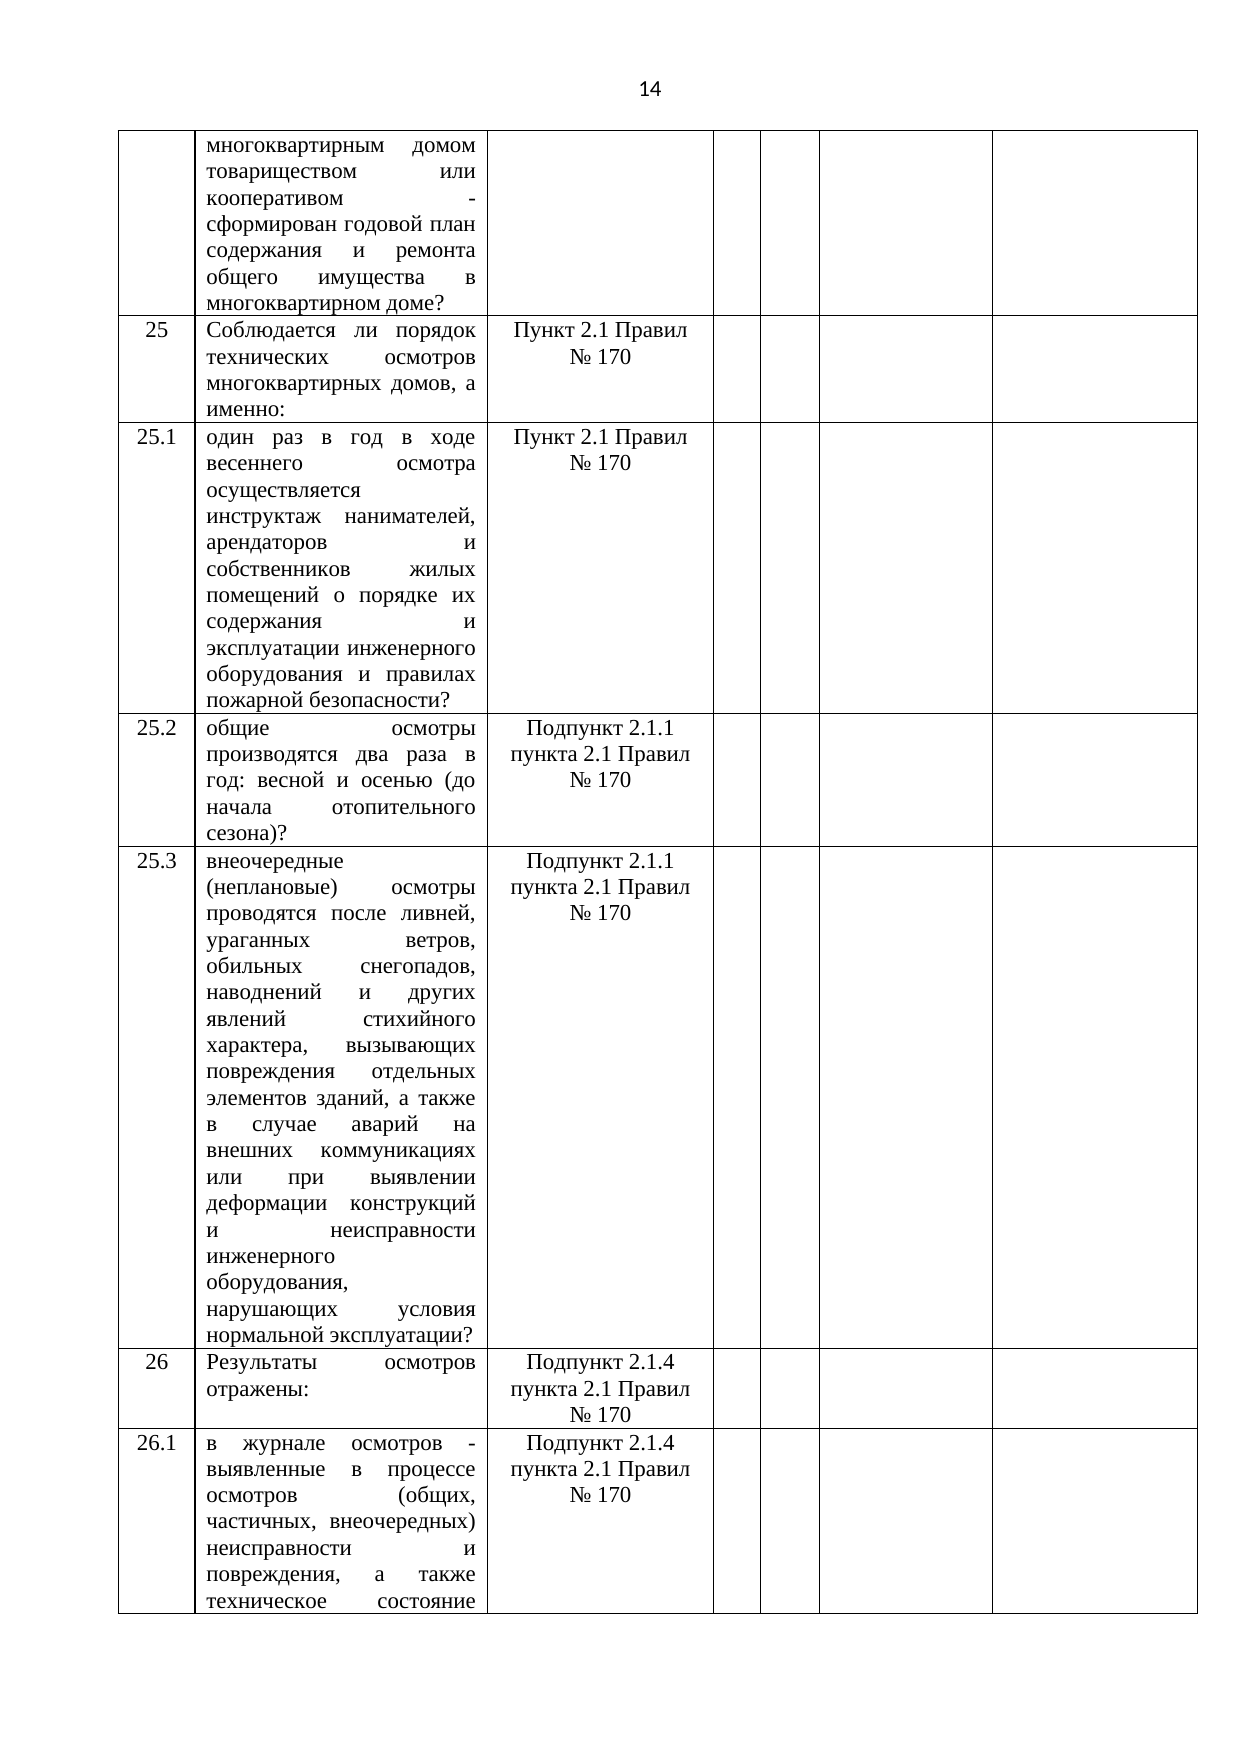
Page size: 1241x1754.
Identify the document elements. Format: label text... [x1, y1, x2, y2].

table_cell один раз в год в ходе весеннего осмотра осуществляется инструктаж нанимателей, арендаторов и собственников жилых помещений о порядке их содержания и эксплуатации инженерного оборудования и правилах пожарной безопасности? [196, 423, 487, 713]
table_cell 25.1 [119, 423, 194, 713]
table_cell [993, 423, 1197, 713]
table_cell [488, 1429, 713, 1613]
table_cell [714, 714, 760, 846]
table_cell 25 [119, 316, 194, 422]
table_cell [820, 131, 992, 315]
table_cell Результаты осмотров отражены: [196, 1349, 487, 1427]
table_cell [196, 131, 487, 315]
table_cell [993, 131, 1197, 315]
table_cell [993, 316, 1197, 422]
table_cell внеочередные (неплановые) осмотры проводятся после ливней, ураганных ветров, обильных снегопадов, наводнений и других явлений стихийного характера, вызывающих повреждения отдельных элементов зданий, а также в случае аварий на внешних коммуникациях или при выявлении деформации конструкций и неисправности инженерного оборудования, нарушающих условия нормальной эксплуатации? [196, 847, 487, 1347]
table_cell [993, 714, 1197, 846]
table_cell [761, 714, 819, 846]
table_cell Соблюдается ли порядок технических осмотров многоквартирных домов, а именно: [196, 316, 487, 422]
table_cell 26.1 [119, 1429, 194, 1613]
table_cell Пункт 2.1 Правил № 170 [488, 316, 713, 422]
table_cell общие осмотры производятся два раза в год: весной и осенью (до начала отопительного сезона)? [196, 714, 487, 846]
table_cell [993, 847, 1197, 1347]
table_cell [993, 1349, 1197, 1427]
table_cell [714, 423, 760, 713]
table_cell [714, 1429, 760, 1613]
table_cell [488, 131, 713, 315]
table_cell Подпункт 2.1.1 пункта 2.1 Правил № 170 [488, 847, 713, 1347]
table_cell [820, 423, 992, 713]
table_cell [820, 316, 992, 422]
table_cell 25.3 [119, 847, 194, 1347]
table_cell [761, 131, 819, 315]
table_cell [820, 714, 992, 846]
table_cell [820, 1429, 992, 1613]
table_cell [761, 1349, 819, 1427]
table_cell [761, 316, 819, 422]
table_cell [761, 423, 819, 713]
table_cell [993, 1429, 1197, 1613]
table_cell [820, 1349, 992, 1427]
table_cell [820, 847, 992, 1347]
table_cell 26 [119, 1349, 194, 1427]
table_cell 25.2 [119, 714, 194, 846]
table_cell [196, 1429, 487, 1613]
table_cell [714, 847, 760, 1347]
table_cell Подпункт 2.1.1 пункта 2.1 Правил № 170 [488, 714, 713, 846]
table_cell Подпункт 2.1.4 пункта 2.1 Правил № 170 [488, 1349, 713, 1427]
table_cell [714, 316, 760, 422]
table_cell 24 [119, 131, 194, 315]
table_cell [761, 847, 819, 1347]
table_cell [714, 1349, 760, 1427]
table_cell [714, 131, 760, 315]
table_cell Пункт 2.1 Правил № 170 [488, 423, 713, 713]
table_cell [761, 1429, 819, 1613]
